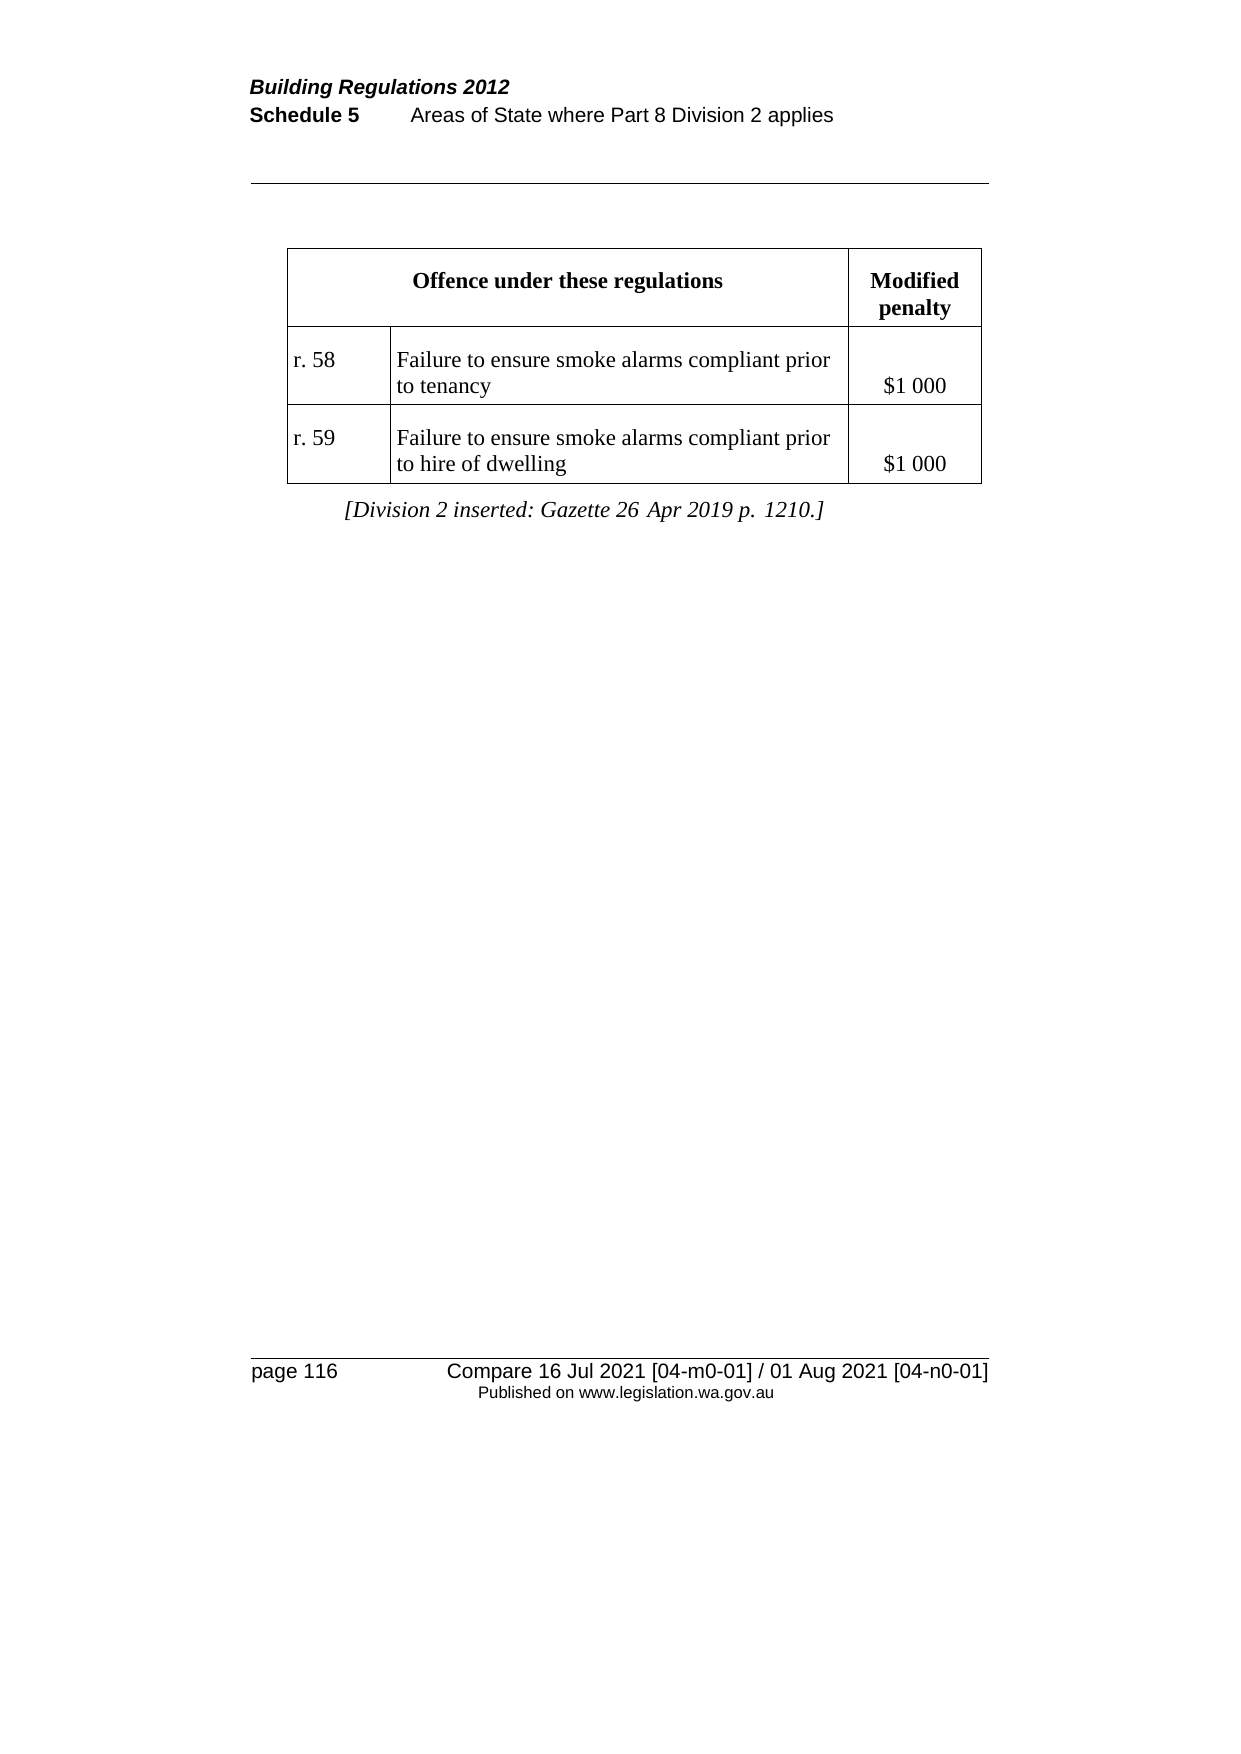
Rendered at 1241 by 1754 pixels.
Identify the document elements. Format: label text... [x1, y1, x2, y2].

table_cell r. 58 [288, 327, 390, 404]
table_cell Failure to ensure smoke alarms compliant prior to hire of dwelling [391, 405, 848, 482]
table_cell $1 000 [849, 405, 981, 482]
table_header Offence under these regulations [288, 249, 848, 326]
text [Division 2 inserted: Gazette 26 Apr 2019 p. 1210.] [251, 496, 989, 522]
table_cell $1 000 [849, 327, 981, 404]
table_header Modified penalty [849, 249, 981, 326]
table_cell Failure to ensure smoke alarms compliant prior to tenancy [391, 327, 848, 404]
table_cell r. 59 [288, 405, 390, 482]
